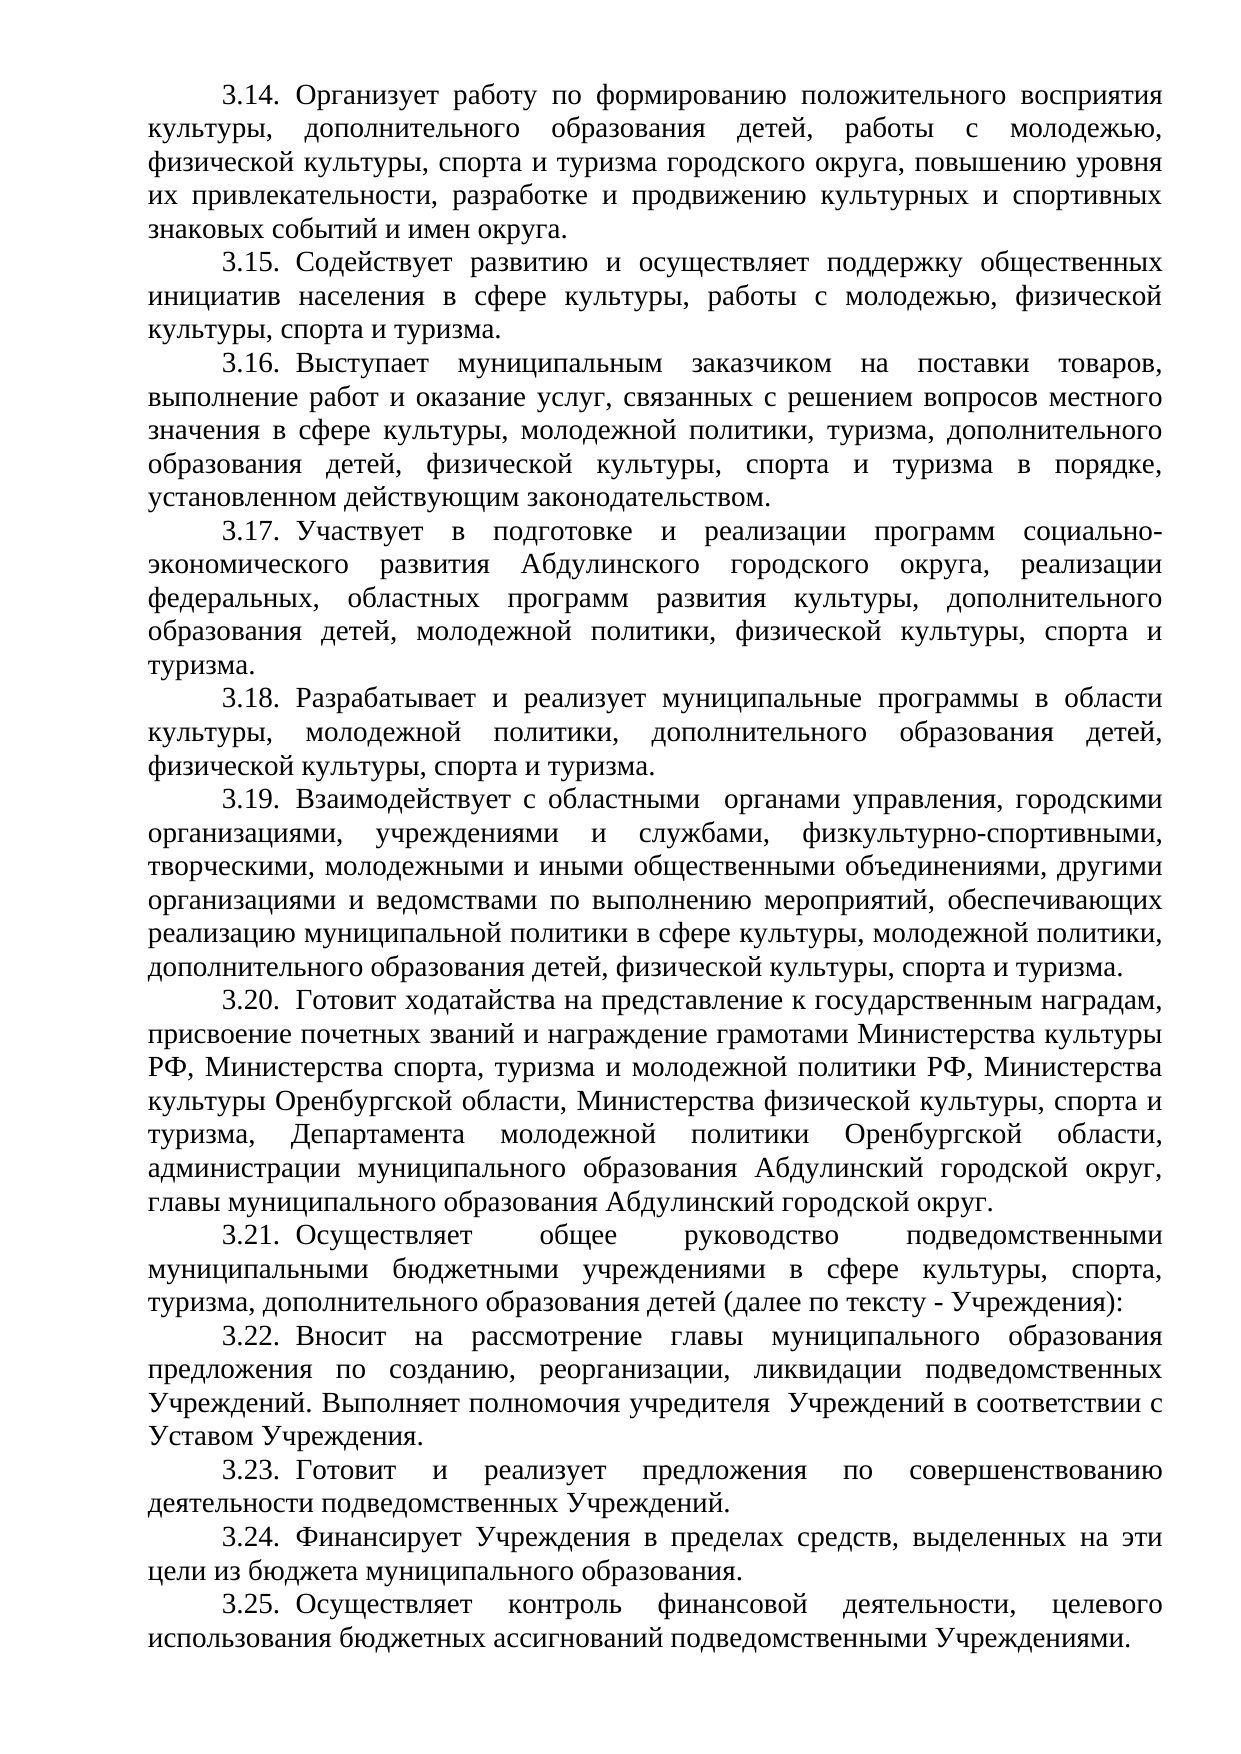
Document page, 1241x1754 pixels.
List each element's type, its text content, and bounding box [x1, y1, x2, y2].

list Осуществляет контроль финансовой деятельности, целевого использования бюджетных ассигнований подведомственными Учреждениями. [148, 1586, 1163, 1653]
list Организует работу по формированию положительного восприятия культуры, дополнительного образования детей, работы с молодежью, физической культуры, спорта и туризма городского округа, повышению уровня их привлекательности, разработке и продвижению культурных и спортивных знаковых событий и имен округа. [148, 77, 1163, 244]
list Выступает муниципальным заказчиком на поставки товаров, выполнение работ и оказание услуг, связанных с решением вопросов местного значения в сфере культуры, молодежной политики, туризма, дополнительного образования детей, физической культуры, спорта и туризма в порядке, установленном действующим законодательством. [148, 345, 1163, 513]
list Готовит и реализует предложения по совершенствованию деятельности подведомственных Учреждений. [148, 1452, 1163, 1519]
list Вносит на рассмотрение главы муниципального образования предложения по созданию, реорганизации, ликвидации подведомственных Учреждений. Выполняет полномочия учредителя Учреждений в соответствии с Уставом Учреждения. [148, 1318, 1163, 1452]
list Содействует развитию и осуществляет поддержку общественных инициатив населения в сфере культуры, работы с молодежью, физической культуры, спорта и туризма. [148, 244, 1163, 345]
list Осуществляет общее руководство подведомственными муниципальными бюджетными учреждениями в сфере культуры, спорта, туризма, дополнительного образования детей (далее по тексту - Учреждения): [148, 1217, 1163, 1318]
list Разрабатывает и реализует муниципальные программы в области культуры, молодежной политики, дополнительного образования детей, физической культуры, спорта и туризма. [148, 681, 1163, 781]
list Финансирует Учреждения в пределах средств, выделенных на эти цели из бюджета муниципального образования. [148, 1519, 1163, 1586]
list Готовит ходатайства на представление к государственным наградам, присвоение почетных званий и награждение грамотами Министерства культуры РФ, Министерства спорта, туризма и молодежной политики РФ, Министерства культуры Оренбургской области, Министерства физической культуры, спорта и туризма, Департамента молодежной политики Оренбургской области, администрации муниципального образования Абдулинский городской округ, главы муниципального образования Абдулинский городской округ. [148, 982, 1163, 1217]
list Взаимодействует с областными органами управления, городскими организациями, учреждениями и службами, физкультурно-спортивными, творческими, молодежными и иными общественными объединениями, другими организациями и ведомствами по выполнению мероприятий, обеспечивающих реализацию муниципальной политики в сфере культуры, молодежной политики, дополнительного образования детей, физической культуры, спорта и туризма. [148, 781, 1163, 982]
list Участвует в подготовке и реализации программ социально-экономического развития Абдулинского городского округа, реализации федеральных, областных программ развития культуры, дополнительного образования детей, молодежной политики, физической культуры, спорта и туризма. [148, 513, 1163, 681]
